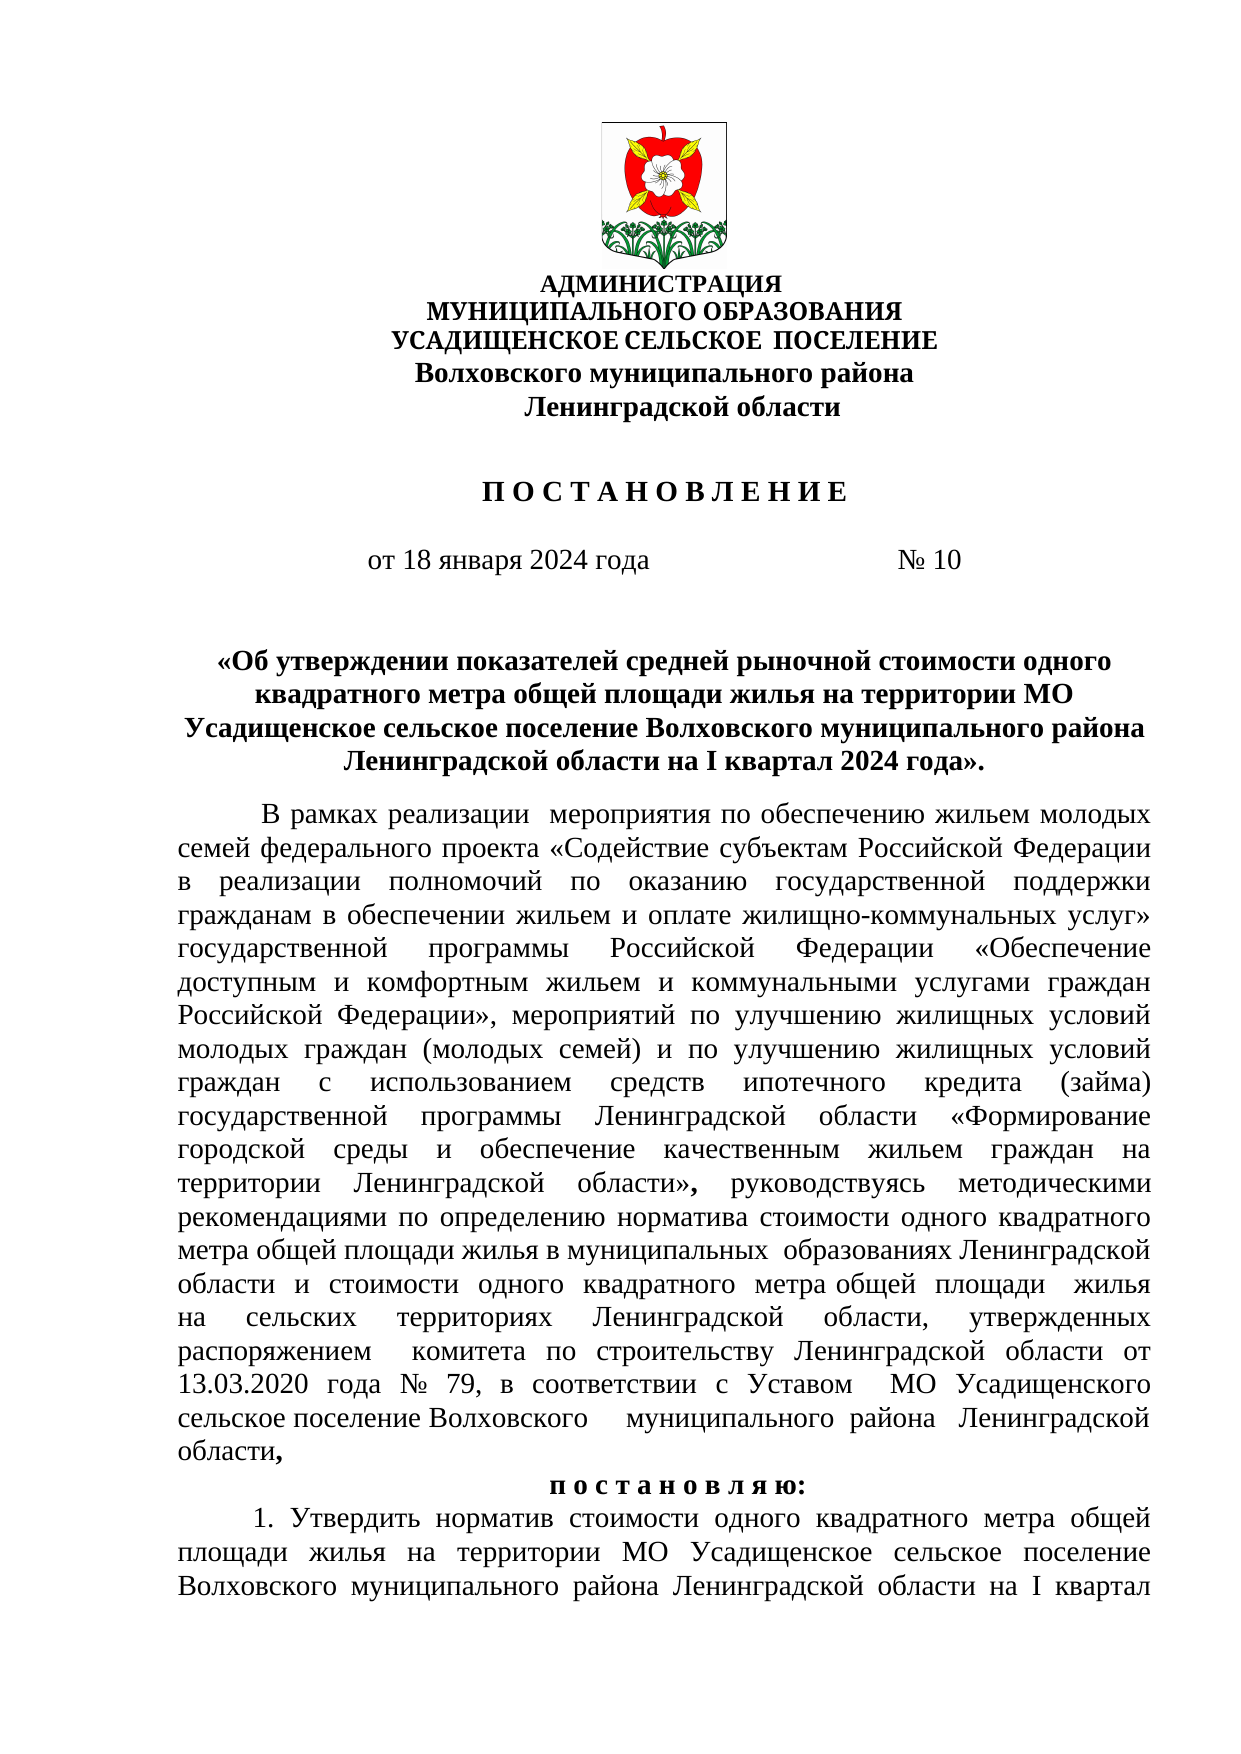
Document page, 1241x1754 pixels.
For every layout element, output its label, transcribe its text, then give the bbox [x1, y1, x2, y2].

subtitle МУНИЦИПАЛЬНОГО ОБРАЗОВАНИЯ [177, 298, 1152, 327]
text от 18 января 2024 года № 10 [165, 542, 1152, 576]
text В рамках реализации мероприятия по обеспечению жильем молодых семей федерального проекта «Содействие субъектам Российской Федерации в реализации полномочий по оказанию государственной поддержки гражданам в обеспечении жильем и оплате жилищно-коммунальных услуг» государственной программы Российской Федерации «Обеспечение доступным и комфортным жильем и коммунальными услугами граждан Российской Федерации», мероприятий по улучшению жилищных условий молодых граждан (молодых семей) и по улучшению жилищных условий граждан с использованием средств ипотечного кредита (займа) государственной программы Ленинградской области «Формирование городской среды и обеспечение качественным жильем граждан на территории Ленинградской области», руководствуясь методическими рекомендациями по определению норматива стоимости одного квадратного метра общей площади жилья в муниципальных образованиях Ленинградской области и стоимости одного квадратного метра общей площади жилья на сельских территориях Ленинградской области, утвержденных распоряжением комитета по строительству Ленинградской области от 13.03.2020 года № 79, в соответствии с Уставом МО Усадищенского сельское поселение Волховского муниципального района Ленинградской области, [177, 796, 1152, 1467]
text Ленинградской области [177, 389, 1152, 422]
title АДМИНИСТРАЦИЯ [177, 269, 1152, 298]
subtitle П О С Т А Н О В Л Е Н И Е [177, 474, 1152, 507]
text Волховского муниципального района [177, 355, 1152, 389]
text «Об утверждении показателей средней рыночной стоимости одного квадратного метра общей площади жилья на территории МО Усадищенское сельское поселение Волховского муниципального района Ленинградской области на I квартал 2024 года». [177, 643, 1152, 777]
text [177, 1501, 1152, 1601]
subtitle УСАДИЩЕНСКОЕ СЕЛЬСКОЕ ПОСЕЛЕНИЕ [177, 327, 1152, 355]
text п о с т а н о в л я ю: [177, 1467, 1152, 1501]
picture [601, 122, 727, 269]
